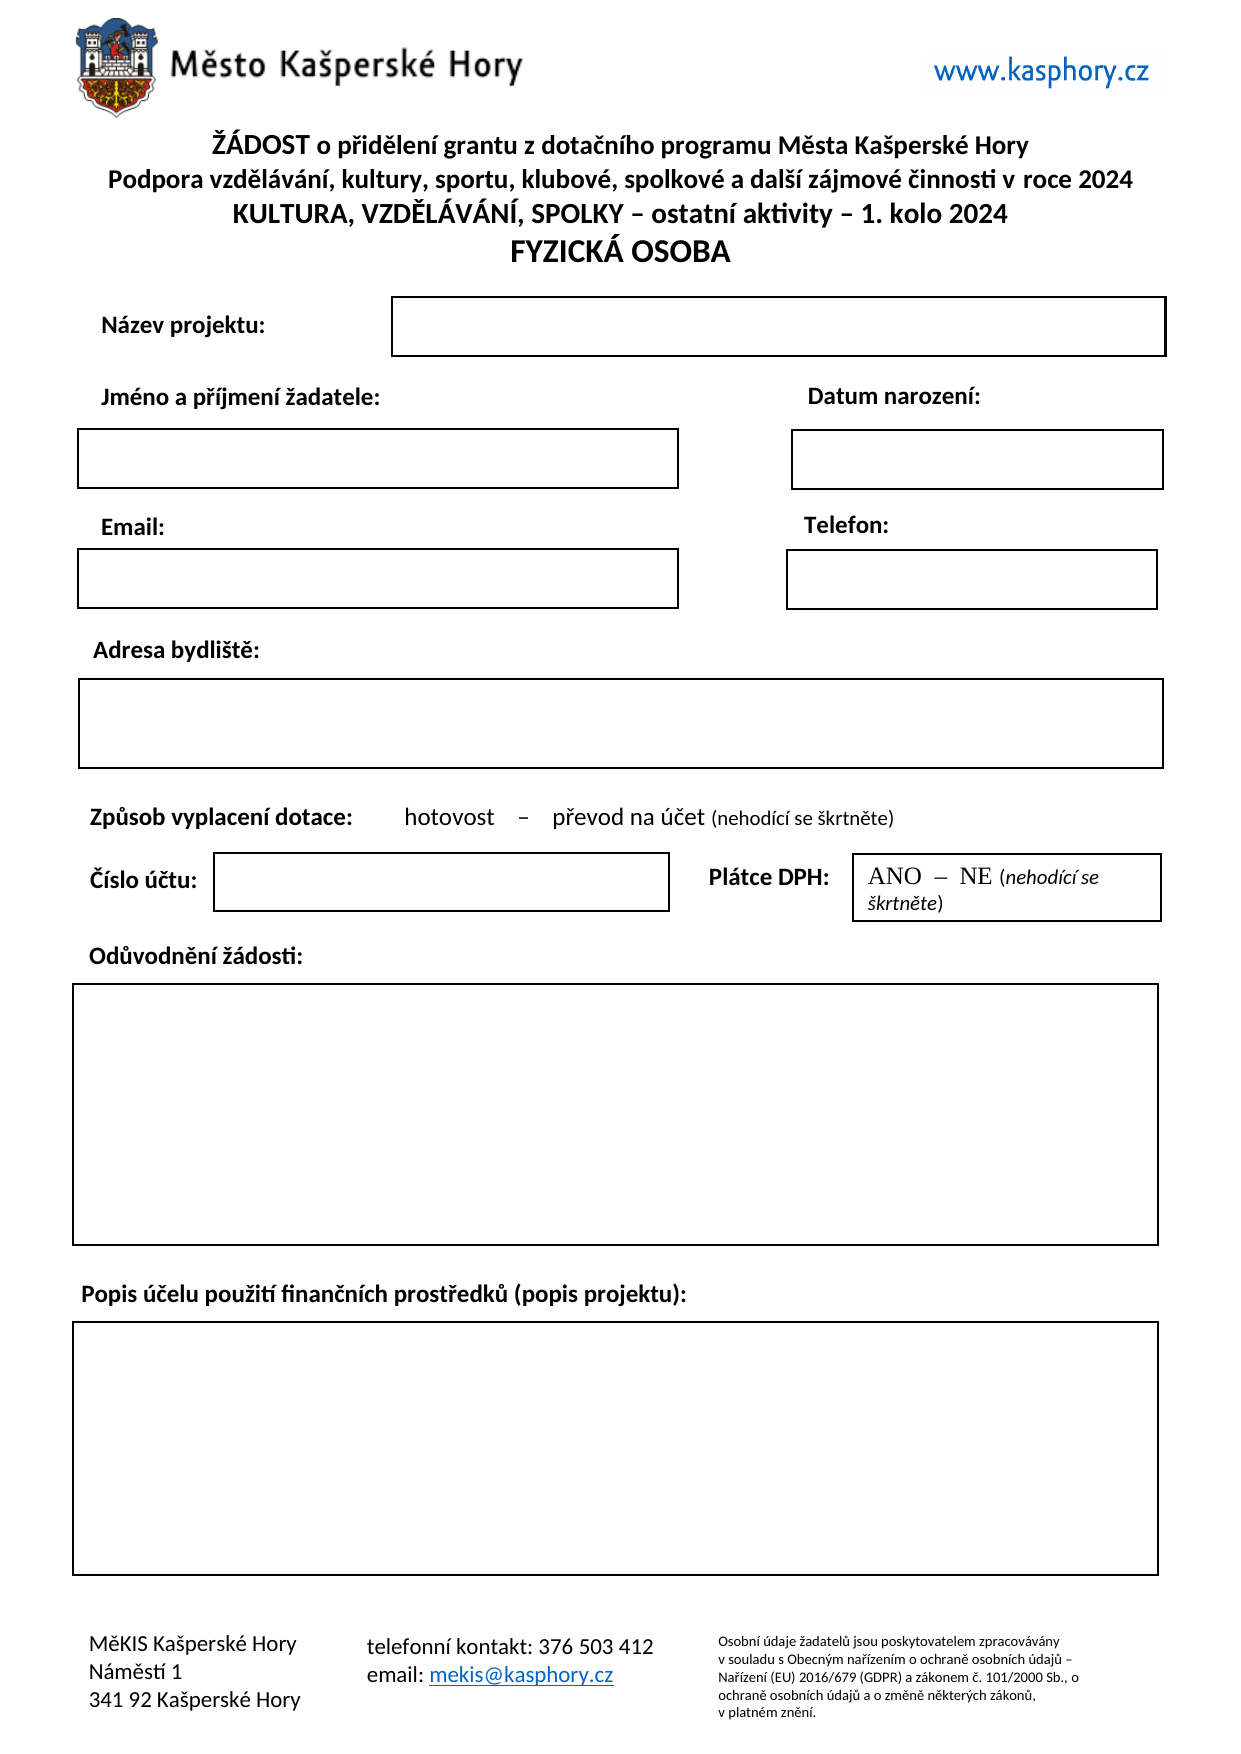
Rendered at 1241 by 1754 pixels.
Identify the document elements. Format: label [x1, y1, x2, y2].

picture [168, 46, 527, 91]
picture [922, 51, 1166, 92]
picture [75, 18, 159, 119]
